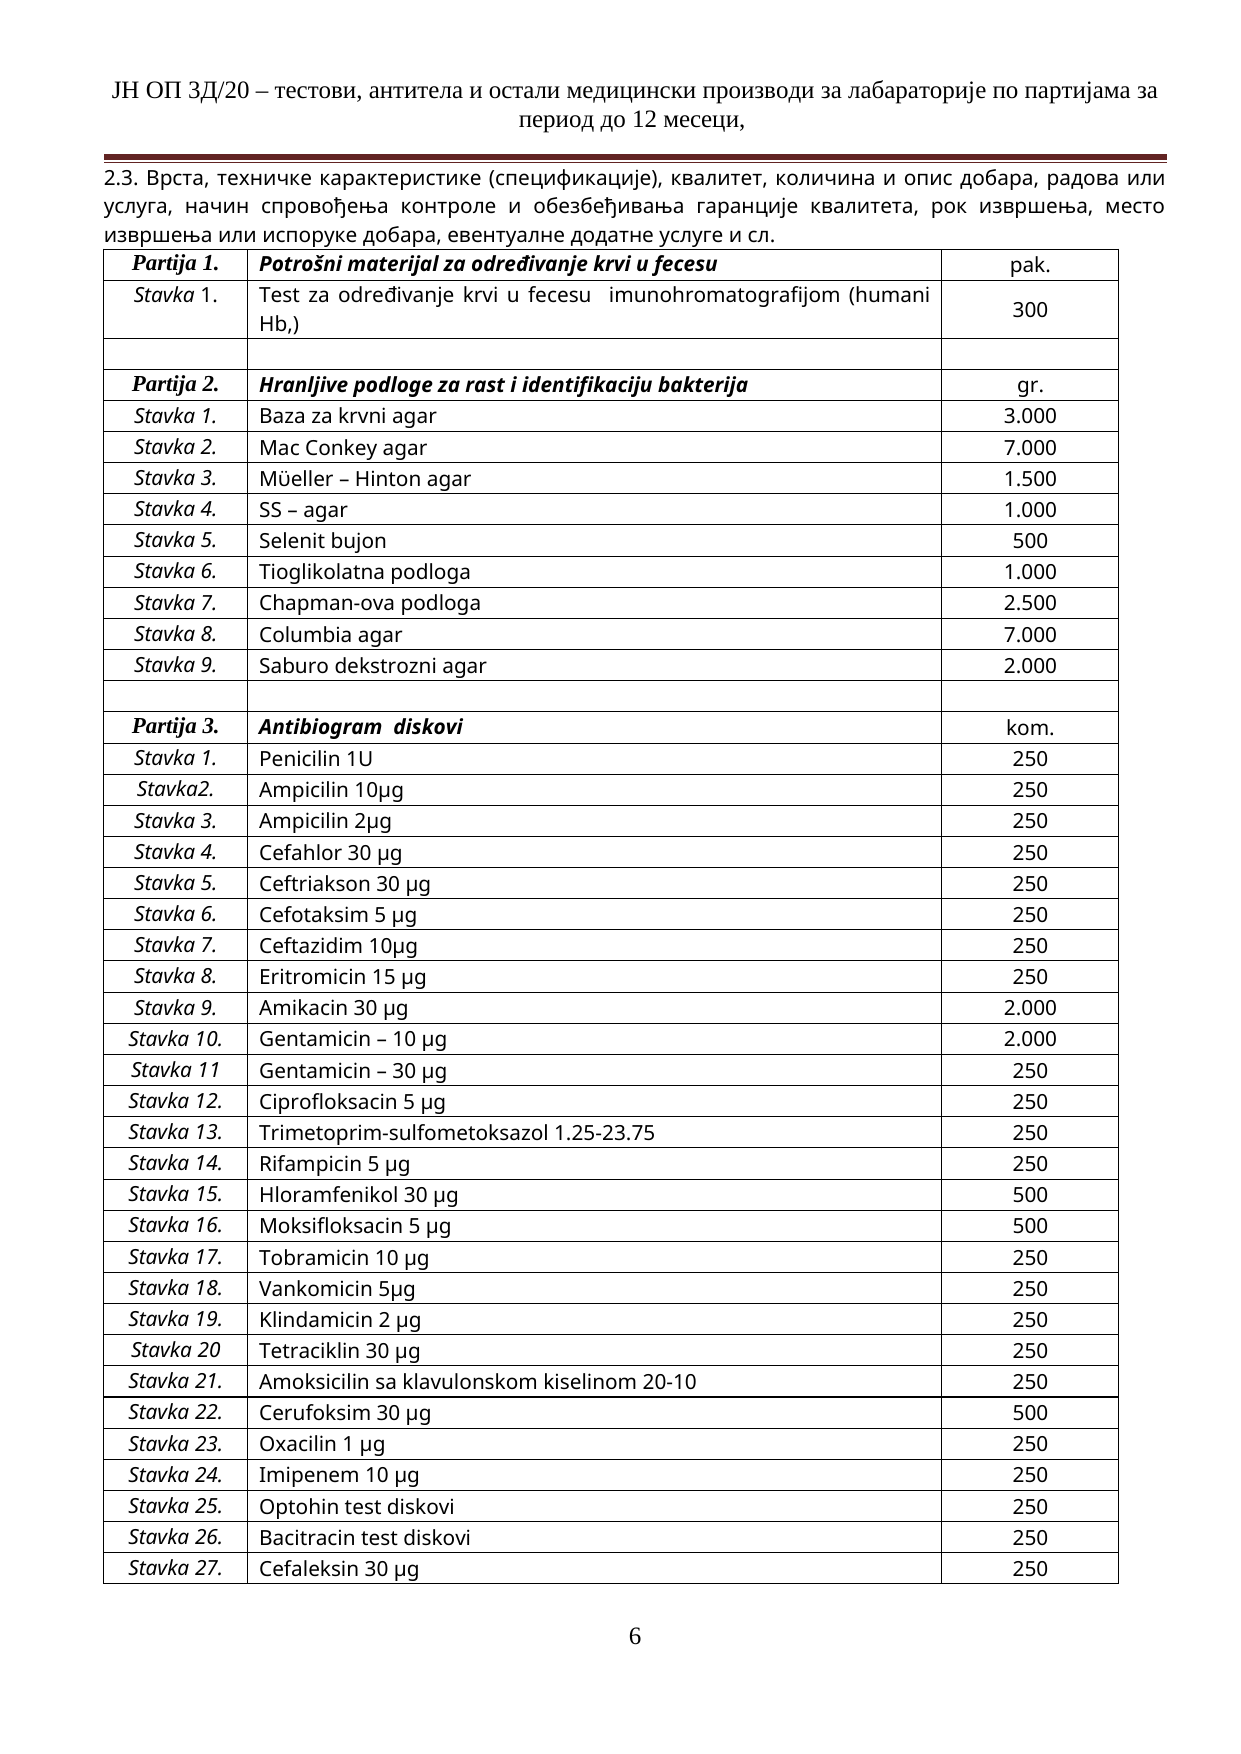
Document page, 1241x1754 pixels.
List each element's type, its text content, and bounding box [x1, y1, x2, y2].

table_cell [942, 681, 1118, 711]
table_cell Stavka 16. [104, 1211, 247, 1241]
table_cell Stavka 25. [104, 1491, 247, 1521]
table_cell Hranljive podloge za rast i identifikaciju bakterija [248, 370, 941, 400]
table_cell 250 [942, 806, 1118, 836]
table_cell Stavka 18. [104, 1273, 247, 1303]
table_cell Stavka 21. [104, 1366, 247, 1396]
table_cell Stavka 24. [104, 1460, 247, 1490]
table_cell Optohin test diskovi [248, 1491, 941, 1521]
table_cell Rifampicin 5 μg [248, 1148, 941, 1178]
table_cell [104, 681, 247, 711]
table_cell Gentamicin – 10 µg [248, 1024, 941, 1054]
table_cell Penicilin 1U [248, 744, 941, 773]
table_cell Trimetoprim-sulfometoksazol 1.25-23.75 [248, 1117, 941, 1147]
table_cell Ceftriakson 30 μg [248, 868, 941, 898]
table_cell Stavka 1. [104, 281, 247, 337]
table_cell 7.000 [942, 619, 1118, 649]
table_cell Saburo dekstrozni agar [248, 650, 941, 680]
table_cell Stavka 8. [104, 961, 247, 992]
table_cell [248, 339, 941, 369]
table_cell Mac Conkey agar [248, 432, 941, 462]
table_header Partija 1. [104, 250, 247, 279]
table_cell Stavka 4. [104, 837, 247, 867]
table_cell Cerufoksim 30 μg [248, 1398, 941, 1428]
table_header Potrošni materijal za određivanje krvi u fecesu [248, 250, 941, 279]
table_cell gr. [942, 370, 1118, 400]
table_cell 250 [942, 1273, 1118, 1303]
table_cell Hloramfenikol 30 μg [248, 1180, 941, 1209]
table_cell 7.000 [942, 432, 1118, 462]
table_cell Ampicilin 2μg [248, 806, 941, 836]
table_cell Stavka 23. [104, 1429, 247, 1459]
table_cell 250 [942, 1491, 1118, 1521]
table_cell Stavka 7. [104, 588, 247, 618]
table_cell Ceftazidim 10μg [248, 930, 941, 960]
table_cell 250 [942, 1304, 1118, 1334]
table_cell 500 [942, 1180, 1118, 1209]
table_cell Stavka 9. [104, 650, 247, 680]
table_cell Stavka 26. [104, 1522, 247, 1552]
table_cell Bacitracin test diskovi [248, 1522, 941, 1552]
table_cell Stavka2. [104, 775, 247, 805]
table_cell Stavka 4. [104, 494, 247, 524]
table_cell Stavka 22. [104, 1398, 247, 1428]
table_cell Cefotaksim 5 μg [248, 899, 941, 929]
table_cell 250 [942, 1335, 1118, 1365]
table_cell 250 [942, 1242, 1118, 1272]
table_cell 1.000 [942, 494, 1118, 524]
table_cell Stavka 13. [104, 1117, 247, 1147]
table_cell Stavka 11 [104, 1055, 247, 1085]
table_cell 250 [942, 775, 1118, 805]
table_cell kom. [942, 712, 1118, 742]
table_cell 1.500 [942, 463, 1118, 493]
table_cell Eritromicin 15 μg [248, 961, 941, 992]
table_cell Stavka 27. [104, 1553, 247, 1583]
table_cell Stavka 12. [104, 1086, 247, 1116]
table_cell Tetraciklin 30 μg [248, 1335, 941, 1365]
table_cell 250 [942, 961, 1118, 992]
table_cell 250 [942, 744, 1118, 773]
table_cell 2.000 [942, 650, 1118, 680]
table_cell Tioglikolatna podloga [248, 557, 941, 587]
table_cell Stavka 2. [104, 432, 247, 462]
table_cell [104, 339, 247, 369]
table_cell 3.000 [942, 401, 1118, 431]
table_cell Partija 3. [104, 712, 247, 742]
table_cell 250 [942, 1522, 1118, 1552]
table_cell [248, 681, 941, 711]
table_cell Cefaleksin 30 μg [248, 1553, 941, 1583]
table_cell 250 [942, 930, 1118, 960]
table_cell 500 [942, 1211, 1118, 1241]
table_cell 300 [942, 281, 1118, 337]
table_cell 250 [942, 1366, 1118, 1396]
table_cell Klindamicin 2 μg [248, 1304, 941, 1334]
table_cell Test za određivanje krvi u fecesu imunohromatografijom (humani Hb,) [248, 281, 941, 337]
table_cell 2.000 [942, 993, 1118, 1023]
table_cell Amoksicilin sa klavulonskom kiselinom 20-10 [248, 1366, 941, 1396]
table_cell Mϋeller – Hinton agar [248, 463, 941, 493]
table_cell Stavka 5. [104, 525, 247, 556]
table_cell 2.000 [942, 1024, 1118, 1054]
table_cell 250 [942, 868, 1118, 898]
table_cell Amikacin 30 μg [248, 993, 941, 1023]
table_cell Oxacilin 1 μg [248, 1429, 941, 1459]
table_cell Ciprofloksacin 5 μg [248, 1086, 941, 1116]
table_cell 1.000 [942, 557, 1118, 587]
table_cell 250 [942, 1429, 1118, 1459]
table_cell Stavka 20 [104, 1335, 247, 1365]
table_cell SS – agar [248, 494, 941, 524]
table_cell Partija 2. [104, 370, 247, 400]
table_cell Gentamicin – 30 µg [248, 1055, 941, 1085]
table_cell Stavka 1. [104, 744, 247, 773]
table_cell Stavka 5. [104, 868, 247, 898]
table_cell [942, 339, 1118, 369]
table_header pak. [942, 250, 1118, 279]
table_cell 250 [942, 1148, 1118, 1178]
table_cell Cefahlor 30 μg [248, 837, 941, 867]
table_cell Stavka 3. [104, 463, 247, 493]
table_cell 250 [942, 1086, 1118, 1116]
table_cell 500 [942, 525, 1118, 556]
table_cell Vankomicin 5μg [248, 1273, 941, 1303]
table_cell Stavka 7. [104, 930, 247, 960]
table_cell Stavka 15. [104, 1180, 247, 1209]
table_cell Stavka 6. [104, 557, 247, 587]
table_cell Baza za krvni agar [248, 401, 941, 431]
table_cell 250 [942, 1055, 1118, 1085]
table_cell 250 [942, 1553, 1118, 1583]
table_cell Stavka 17. [104, 1242, 247, 1272]
table_cell Stavka 14. [104, 1148, 247, 1178]
table_cell Moksifloksacin 5 μg [248, 1211, 941, 1241]
text 2.3. Врста, техничке карактеристике (спецификације), квалитет, количина и опис добара, радова или услуга, начин спровођења контроле и обезбеђивања гаранције квалитета, рок извршења, место извршења или испоруке добара, евентуалне додатне услуге и сл. [103, 163, 1167, 248]
table_cell Stavka 19. [104, 1304, 247, 1334]
table_cell 250 [942, 899, 1118, 929]
table_cell 2.500 [942, 588, 1118, 618]
table_cell 500 [942, 1398, 1118, 1428]
table_cell 250 [942, 1460, 1118, 1490]
table_cell Selenit bujon [248, 525, 941, 556]
table_cell Stavka 3. [104, 806, 247, 836]
table_cell Stavka 8. [104, 619, 247, 649]
table_cell 250 [942, 1117, 1118, 1147]
table_cell Stavka 1. [104, 401, 247, 431]
table_cell Stavka 10. [104, 1024, 247, 1054]
table_cell Tobramicin 10 μg [248, 1242, 941, 1272]
table_cell Ampicilin 10μg [248, 775, 941, 805]
table_cell Stavka 9. [104, 993, 247, 1023]
table_cell Antibiogram diskovi [248, 712, 941, 742]
table_cell Imipenem 10 μg [248, 1460, 941, 1490]
table_cell Stavka 6. [104, 899, 247, 929]
table_cell 250 [942, 837, 1118, 867]
table_cell Columbia agar [248, 619, 941, 649]
table_cell Chapman-ova podloga [248, 588, 941, 618]
